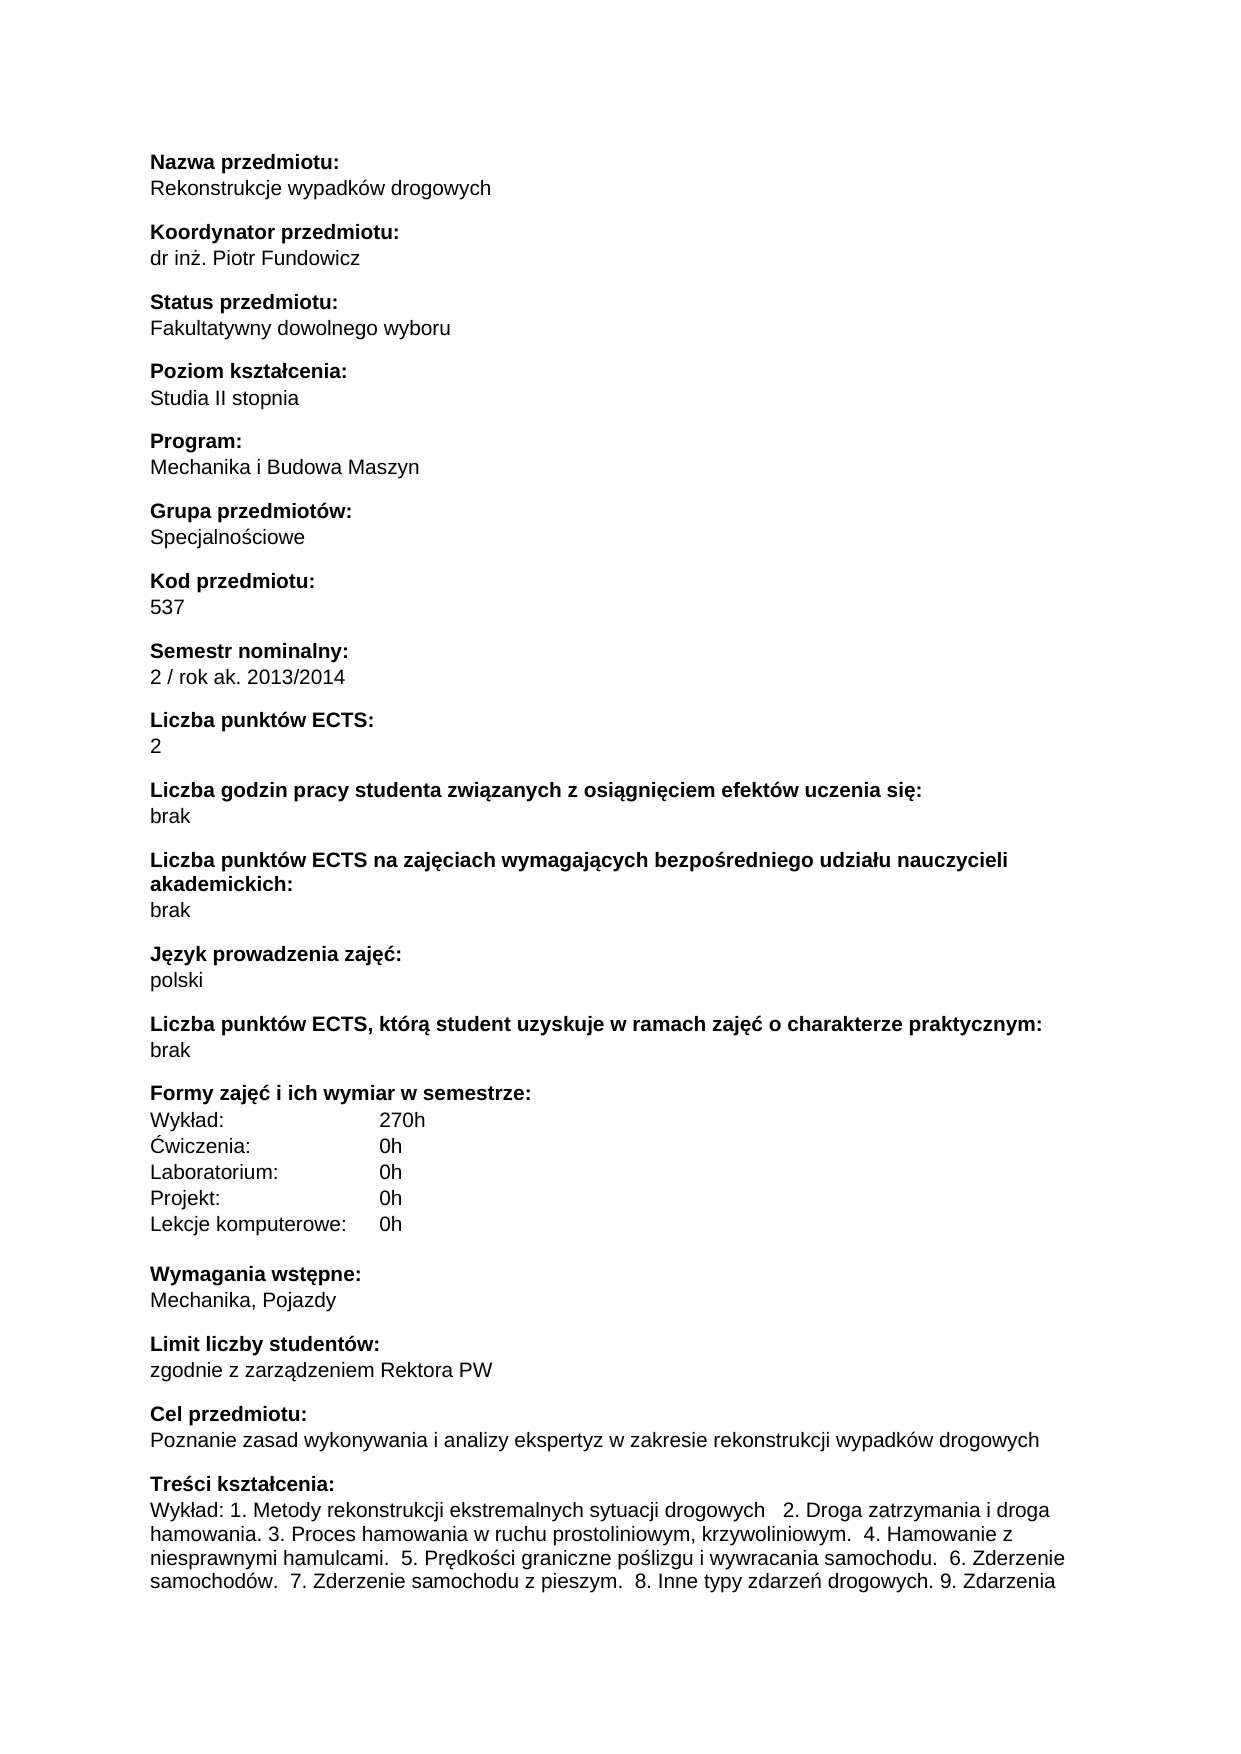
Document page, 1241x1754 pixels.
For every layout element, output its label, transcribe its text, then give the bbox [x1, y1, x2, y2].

text Koordynator przedmiotu: [150, 220, 1090, 244]
text Poziom kształcenia: [150, 359, 1090, 383]
text Studia II stopnia [150, 385, 1090, 409]
text Liczba punktów ECTS: [150, 708, 1090, 732]
text Rekonstrukcje wypadków drogowych [150, 176, 1090, 200]
text Formy zajęć i ich wymiar w semestrze: [150, 1081, 1090, 1105]
text Semestr nominalny: [150, 638, 1090, 662]
table_header Wykład: [140, 1108, 367, 1132]
text Wymagania wstępne: [150, 1262, 1090, 1286]
text Fakultatywny dowolnego wyboru [150, 316, 1090, 339]
text Program: [150, 429, 1090, 453]
text brak [150, 804, 1090, 828]
text Treści kształcenia: [150, 1471, 1090, 1495]
table_cell Projekt: [140, 1186, 367, 1210]
text Liczba punktów ECTS na zajęciach wymagających bezpośredniego udziału nauczycieli akademickich: [150, 848, 1090, 896]
text Nazwa przedmiotu: [150, 150, 1090, 174]
text Status przedmiotu: [150, 289, 1090, 313]
table_cell Laboratorium: [140, 1160, 367, 1184]
text Liczba punktów ECTS, którą student uzyskuje w ramach zajęć o charakterze praktycznym: [150, 1011, 1090, 1035]
table_header 270h [369, 1108, 597, 1132]
text brak [150, 898, 1090, 922]
text Język prowadzenia zajęć: [150, 942, 1090, 966]
table_cell Ćwiczenia: [140, 1134, 367, 1158]
table_cell 0h [369, 1184, 597, 1210]
text 537 [150, 595, 1090, 619]
text zgodnie z zarządzeniem Rektora PW [150, 1358, 1090, 1382]
text dr inż. Piotr Fundowicz [150, 246, 1090, 270]
table_cell 0h [369, 1158, 597, 1184]
text Mechanika i Budowa Maszyn [150, 455, 1090, 479]
text polski [150, 968, 1090, 992]
text 2 [150, 734, 1090, 758]
text Grupa przedmiotów: [150, 499, 1090, 523]
table_cell Lekcje komputerowe: [140, 1212, 367, 1236]
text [150, 1497, 1090, 1593]
table_cell 0h [369, 1132, 597, 1158]
text Kod przedmiotu: [150, 569, 1090, 593]
text Specjalnościowe [150, 525, 1090, 549]
text brak [150, 1037, 1090, 1061]
text 2 / rok ak. 2013/2014 [150, 664, 1090, 688]
text Liczba godzin pracy studenta związanych z osiągnięciem efektów uczenia się: [150, 778, 1090, 802]
table_cell 0h [369, 1210, 597, 1236]
text Poznanie zasad wykonywania i analizy ekspertyz w zakresie rekonstrukcji wypadków drogowych [150, 1428, 1090, 1452]
text Mechanika, Pojazdy [150, 1288, 1090, 1312]
text Limit liczby studentów: [150, 1332, 1090, 1356]
text Cel przedmiotu: [150, 1402, 1090, 1426]
